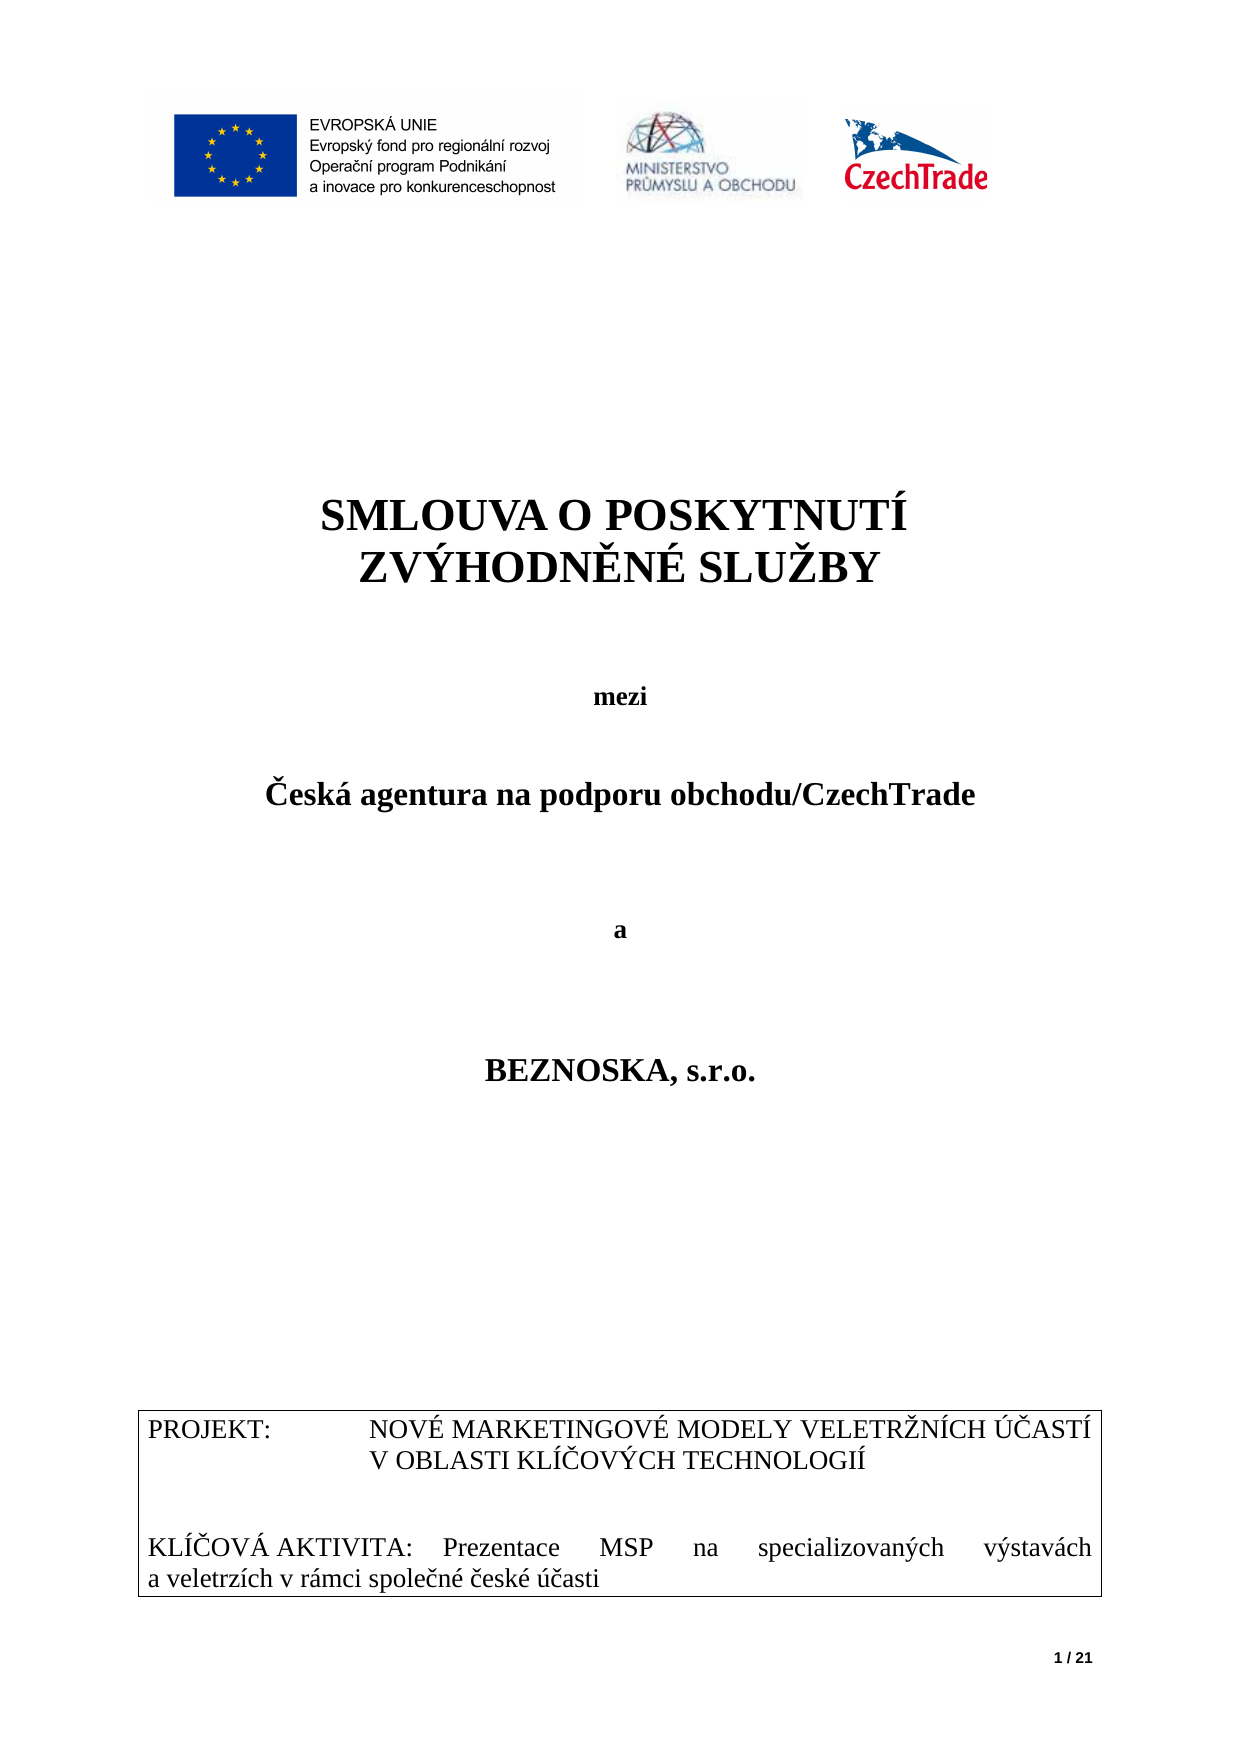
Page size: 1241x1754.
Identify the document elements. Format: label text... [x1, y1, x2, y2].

title Smlouva o poskytnutí zvýhodněné služby [148, 487, 1092, 593]
text a [148, 913, 1092, 944]
text Česká agentura na podporu obchodu/CzechTrade [148, 774, 1092, 812]
text KLÍČOVÁ AKTIVITA: Prezentace MSP na specializovaných výstavách a veletrzích v rámci společné české účasti [139, 1528, 1101, 1596]
picture [147, 87, 583, 202]
text PROJEKT: NOVÉ MARKETINGOVÉ MODELY VELETRŽNÍCH ÚČASTÍ V OBLASTI KLÍČOVÝCH TECHNOLOGIÍ [139, 1411, 1101, 1475]
text BEZNOSKA, s.r.o. [148, 1050, 1092, 1089]
text mezi [148, 680, 1092, 711]
picture [845, 107, 988, 202]
picture [616, 101, 805, 202]
